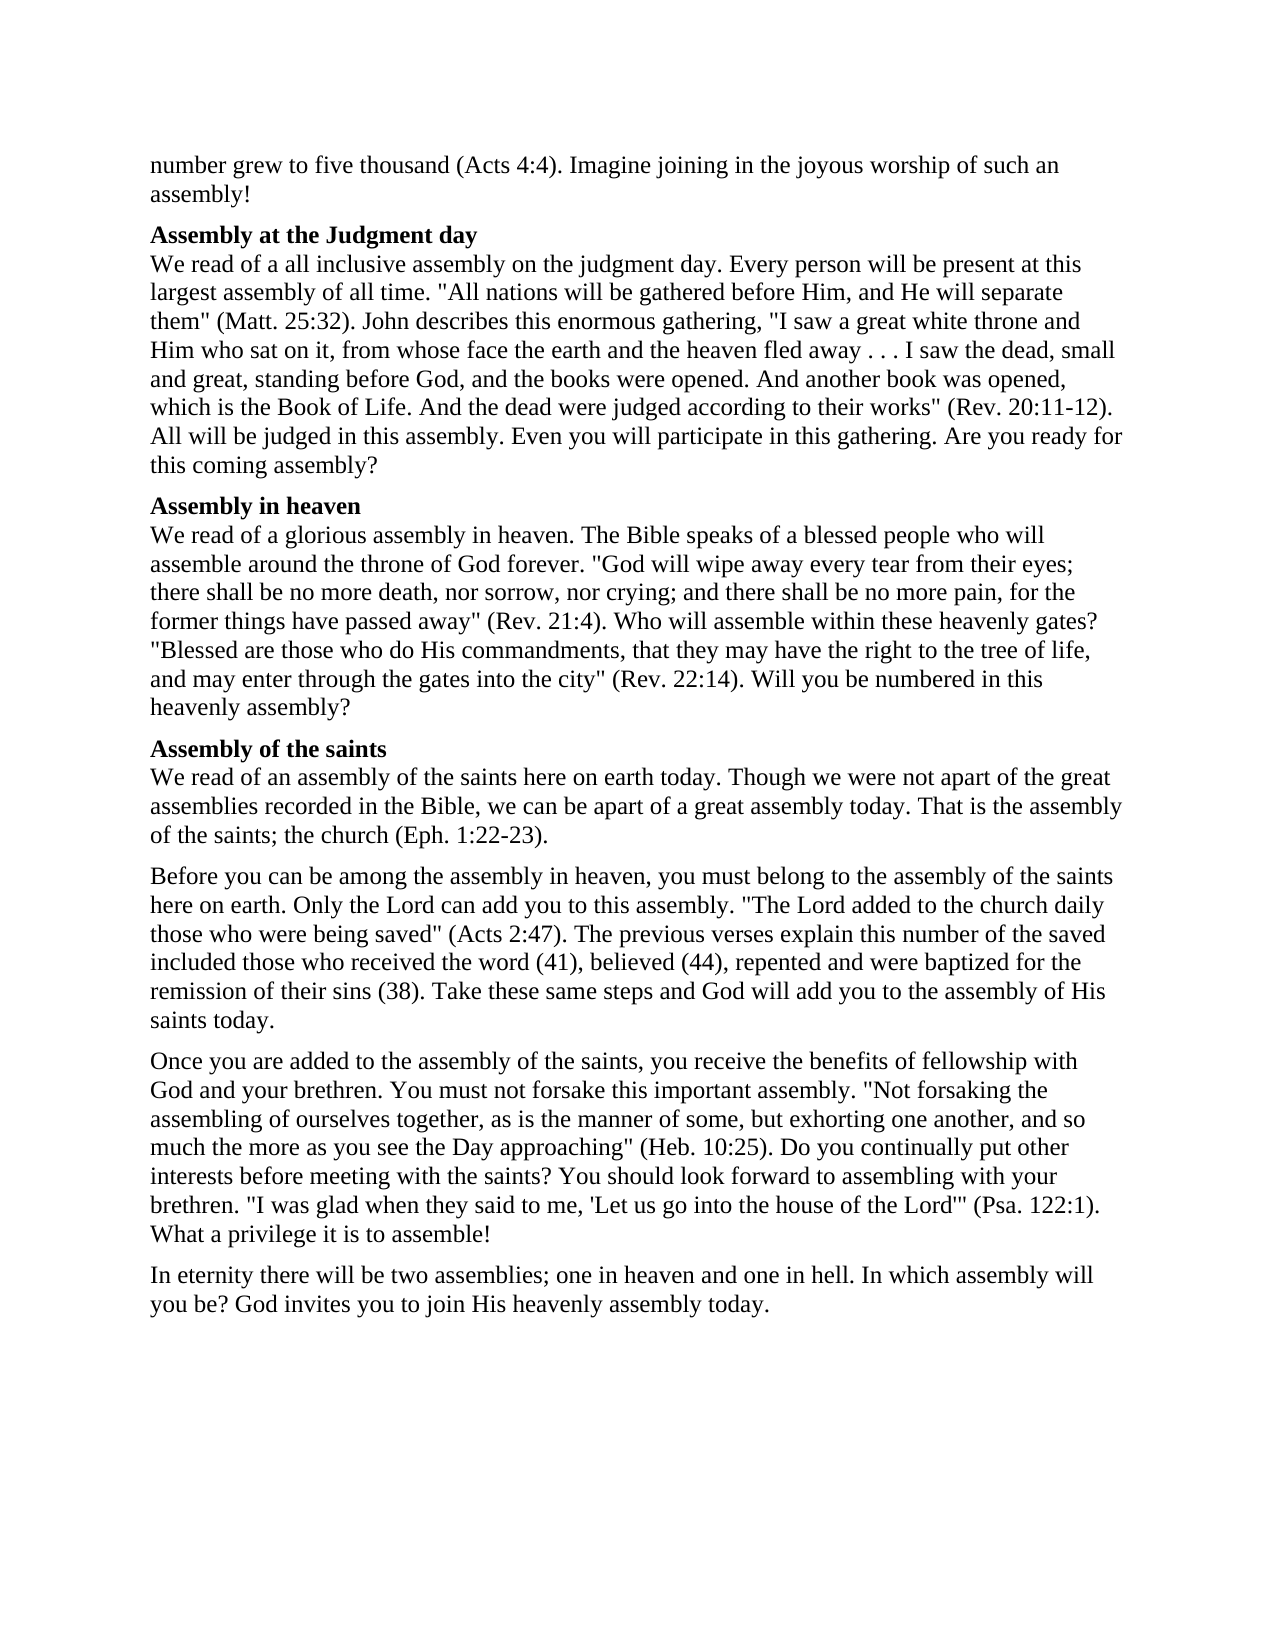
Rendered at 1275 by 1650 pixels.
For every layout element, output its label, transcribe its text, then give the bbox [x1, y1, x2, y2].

text Assembly at the Judgment day We read of a all inclusive assembly on the judgment day. Every person will be present at this largest assembly of all time. "All nations will be gathered before Him, and He will separate them" (Matt. 25:32). John describes this enormous gathering, "I saw a great white throne and Him who sat on it, from whose face the earth and the heaven fled away . . . I saw the dead, small and great, standing before God, and the books were opened. And another book was opened, which is the Book of Life. And the dead were judged according to their works" (Rev. 20:11-12). All will be judged in this assembly. Even you will participate in this gathering. Are you ready for this coming assembly? [150, 220, 1125, 479]
text Once you are added to the assembly of the saints, you receive the benefits of fellowship with God and your brethren. You must not forsake this important assembly. "Not forsaking the assembling of ourselves together, as is the manner of some, but exhorting one another, and so much the more as you see the Day approaching" (Heb. 10:25). Do you continually put other interests before meeting with the saints? You should look forward to assembling with your brethren. "I was glad when they said to me, 'Let us go into the house of the Lord'" (Psa. 122:1). What a privilege it is to assemble! [150, 1046, 1125, 1247]
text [150, 150, 1125, 207]
text Assembly in heaven We read of a glorious assembly in heaven. The Bible speaks of a blessed people who will assemble around the throne of God forever. "God will wipe away every tear from their eyes; there shall be no more death, nor sorrow, nor crying; and there shall be no more pain, for the former things have passed away" (Rev. 21:4). Who will assemble within these heavenly gates? "Blessed are those who do His commandments, that they may have the right to the tree of life, and may enter through the gates into the city" (Rev. 22:14). Will you be numbered in this heavenly assembly? [150, 491, 1125, 721]
text Before you can be among the assembly in heaven, you must belong to the assembly of the saints here on earth. Only the Lord can add you to this assembly. "The Lord added to the church daily those who were being saved" (Acts 2:47). The previous verses explain this number of the saved included those who received the word (41), believed (44), repented and were baptized for the remission of their sins (38). Take these same steps and God will add you to the assembly of His saints today. [150, 861, 1125, 1034]
text In eternity there will be two assemblies; one in heaven and one in hell. In which assembly will you be? God invites you to join His heavenly assembly today. [150, 1260, 1125, 1317]
text Assembly of the saints We read of an assembly of the saints here on earth today. Though we were not apart of the great assemblies recorded in the Bible, we can be apart of a great assembly today. That is the assembly of the saints; the church (Eph. 1:22-23). [150, 734, 1125, 849]
